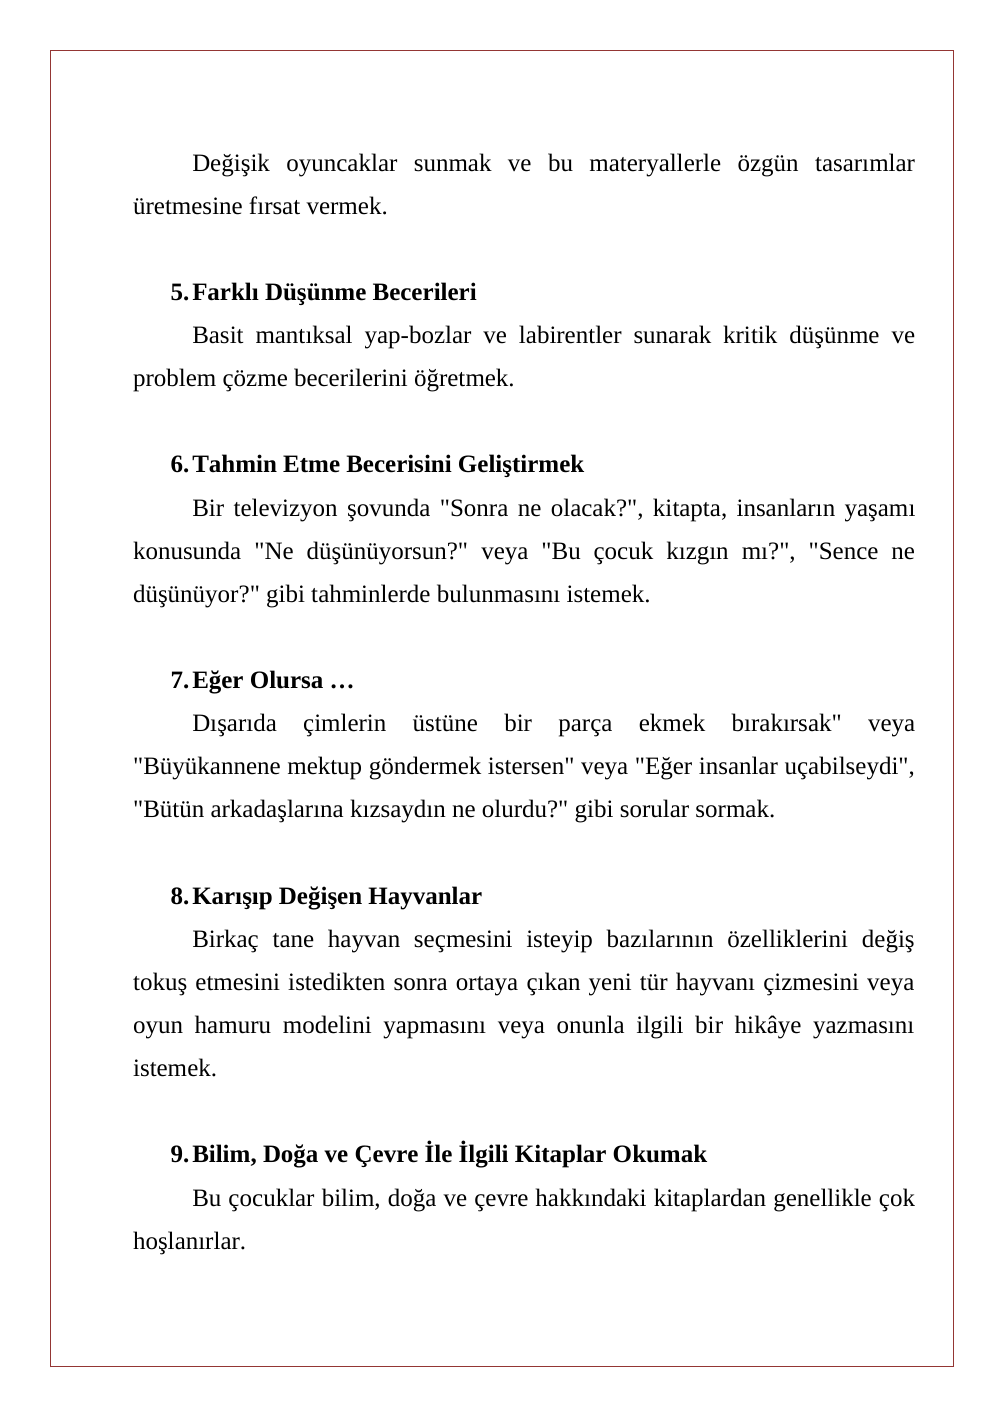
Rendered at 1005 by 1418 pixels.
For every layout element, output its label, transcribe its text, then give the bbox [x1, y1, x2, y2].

list Tahmin Etme Becerisini Geliştirmek [170, 449, 916, 478]
list Eğer Olursa … [170, 665, 916, 694]
text Bu çocuklar bilim, doğa ve çevre hakkındaki kitaplardan genellikle çok hoşlanırlar. [133, 1183, 916, 1254]
list Karışıp Değişen Hayvanlar [170, 881, 916, 909]
text Bir televizyon şovunda "Sonra ne olacak?", kitapta, insanların yaşamı konusunda "Ne düşünüyorsun?" veya "Bu çocuk kızgın mı?", "Sence ne düşünüyor?" gibi tahminlerde bulunmasını istemek. [133, 493, 916, 608]
list Farklı Düşünme Becerileri [170, 277, 916, 306]
text Dışarıda çimlerin üstüne bir parça ekmek bırakırsak" veya "Büyükannene mektup göndermek istersen" veya "Eğer insanlar uçabilseydi", "Bütün arkadaşlarına kızsaydın ne olurdu?" gibi sorular sormak. [133, 708, 916, 823]
text Birkaç tane hayvan seçmesini isteyip bazılarının özelliklerini değiş tokuş etmesini istedikten sonra ortaya çıkan yeni tür hayvanı çizmesini veya oyun hamuru modelini yapmasını veya onunla ilgili bir hikâye yazmasını istemek. [133, 924, 916, 1082]
list Bilim, Doğa ve Çevre İle İlgili Kitaplar Okumak [170, 1139, 916, 1168]
text Değişik oyuncaklar sunmak ve bu materyallerle özgün tasarımlar üretmesine fırsat vermek. [133, 148, 916, 219]
text Basit mantıksal yap-bozlar ve labirentler sunarak kritik düşünme ve problem çözme becerilerini öğretmek. [133, 320, 916, 392]
